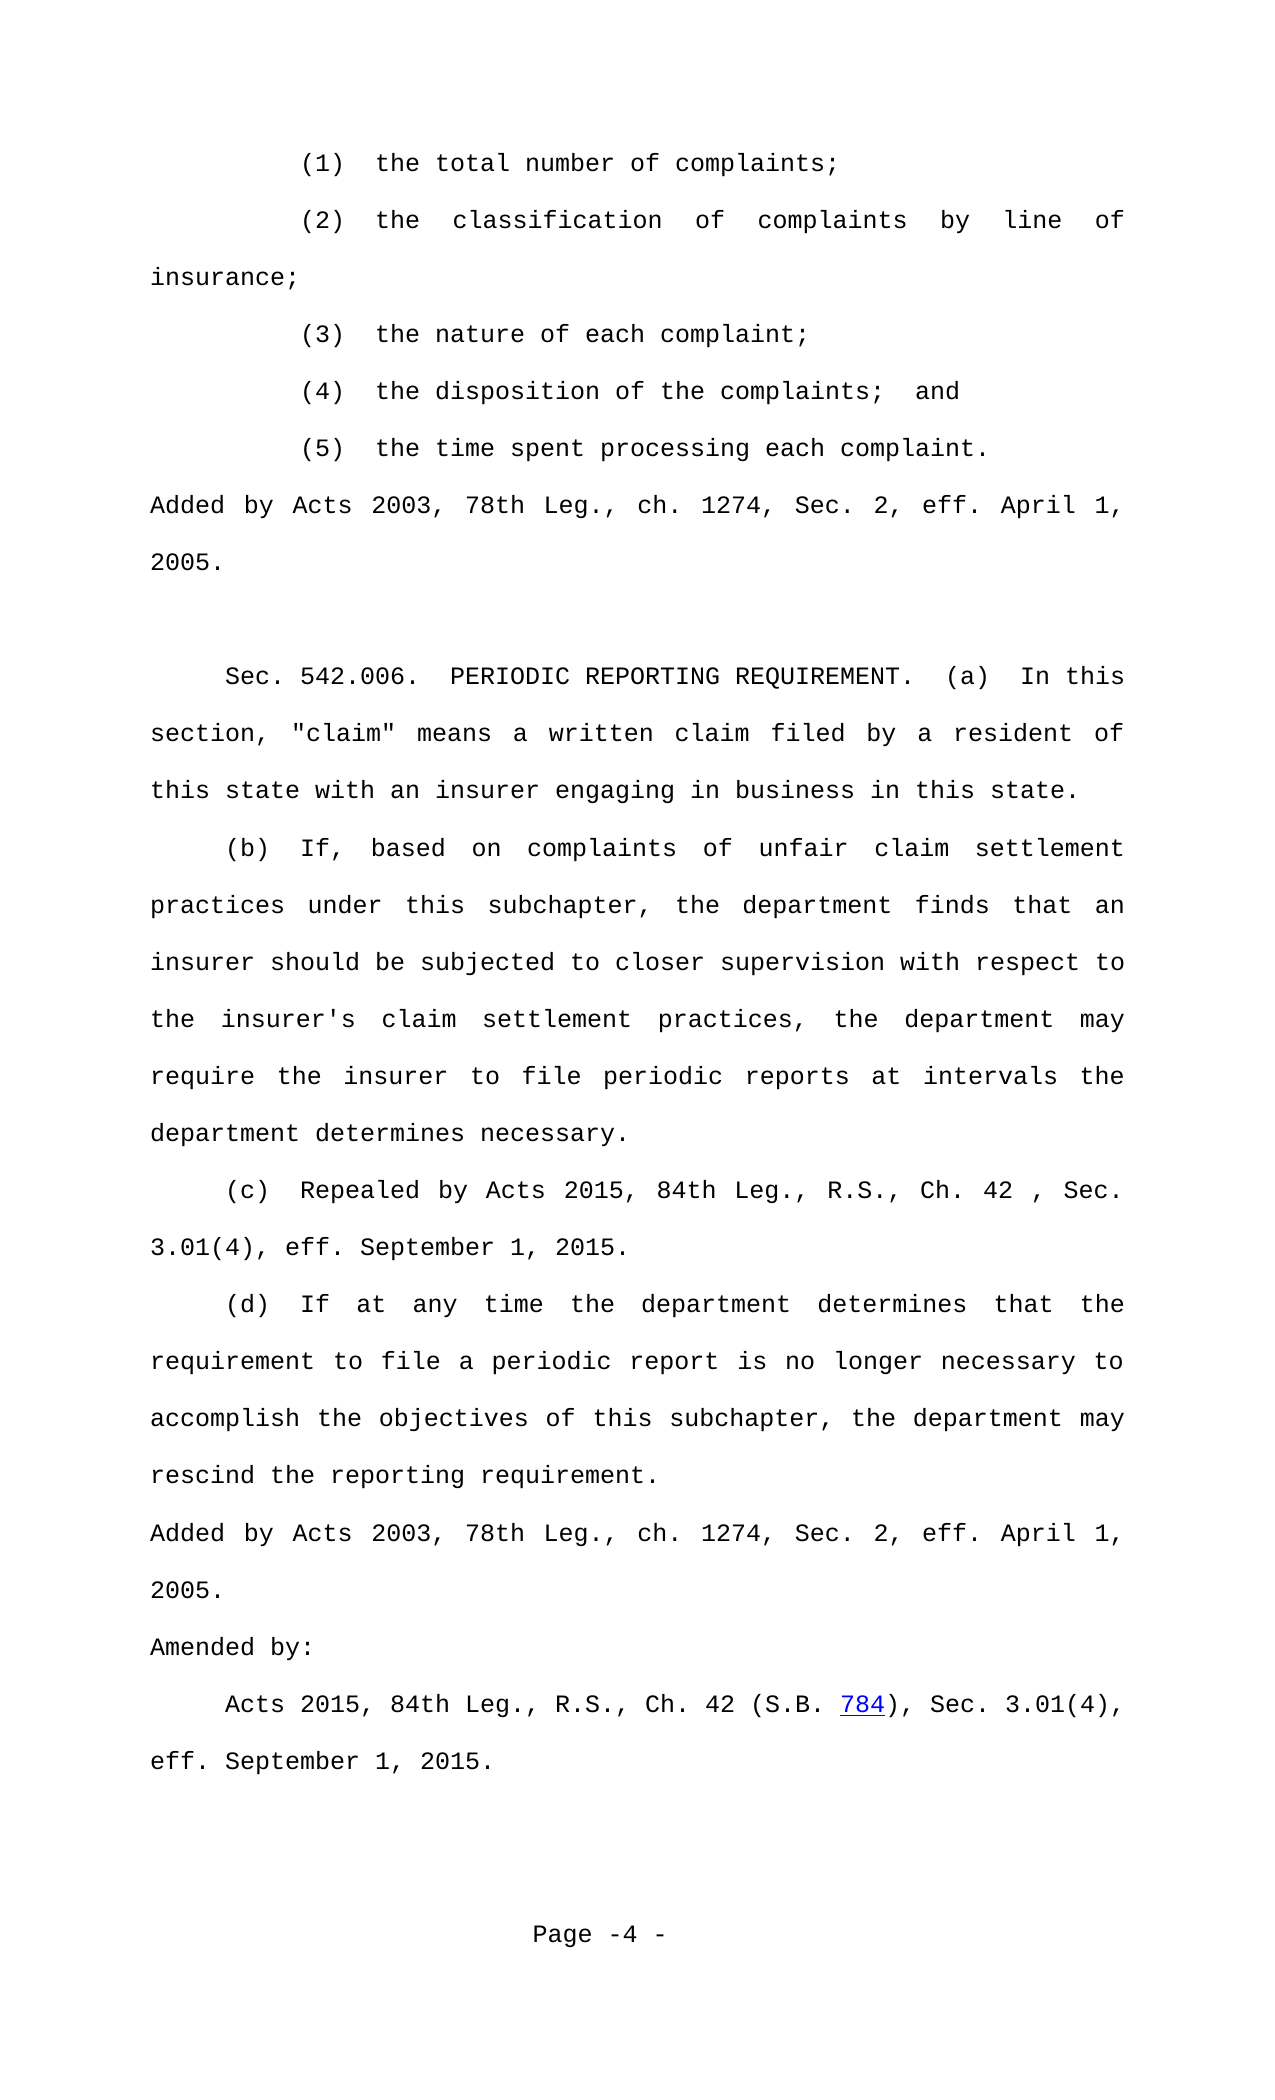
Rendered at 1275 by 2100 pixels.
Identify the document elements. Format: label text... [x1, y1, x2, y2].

text (b) If, based on complaints of unfair claim settlement practices under this subchapter, the department finds that an insurer should be subjected to closer supervision with respect to the insurer's claim settlement practices, the department may require the insurer to file periodic reports at intervals the department determines necessary. [150, 835, 1125, 1149]
text (d) If at any time the department determines that the requirement to file a periodic report is no longer necessary to accomplish the objectives of this subchapter, the department may rescind the reporting requirement. [150, 1292, 1125, 1491]
text Acts 2015, 84th Leg., R.S., Ch. 42 (S.B. 784), Sec. 3.01(4), eff. September 1, 2015. [150, 1691, 1125, 1777]
text (1) the total number of complaints; [150, 150, 1125, 178]
text Added by Acts 2003, 78th Leg., ch. 1274, Sec. 2, eff. April 1, 2005. [150, 492, 1125, 578]
text (5) the time spent processing each complaint. [150, 435, 1125, 464]
text Added by Acts 2003, 78th Leg., ch. 1274, Sec. 2, eff. April 1, 2005. [150, 1520, 1125, 1606]
text (4) the disposition of the complaints; and [150, 378, 1125, 407]
text Sec. 542.006. PERIODIC REPORTING REQUIREMENT. (a) In this section, "claim" means a written claim filed by a resident of this state with an insurer engaging in business in this state. [150, 664, 1125, 806]
text (c) Repealed by Acts 2015, 84th Leg., R.S., Ch. 42 , Sec. 3.01(4), eff. September 1, 2015. [150, 1177, 1125, 1263]
text (3) the nature of each complaint; [150, 321, 1125, 350]
text Amended by: [150, 1634, 1125, 1663]
text (2) the classification of complaints by line of insurance; [150, 207, 1125, 293]
